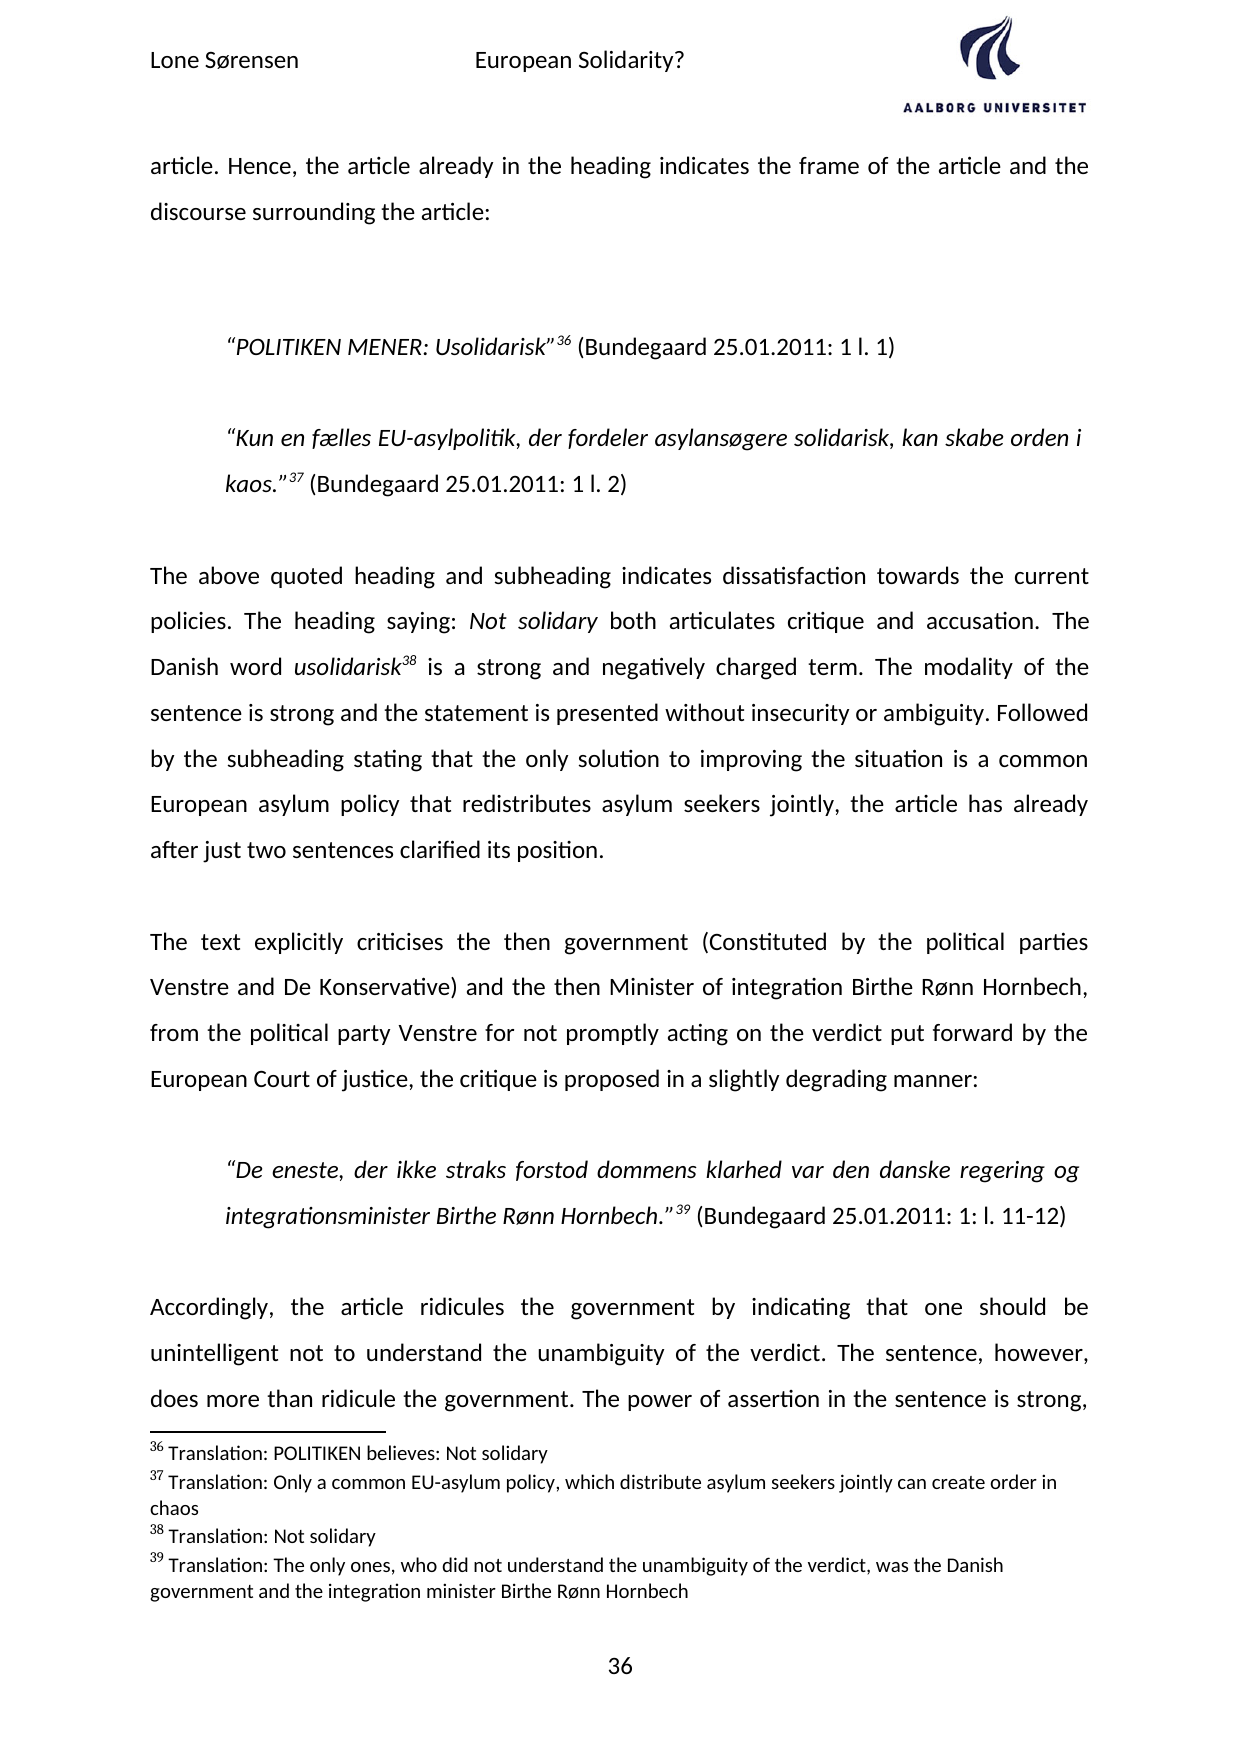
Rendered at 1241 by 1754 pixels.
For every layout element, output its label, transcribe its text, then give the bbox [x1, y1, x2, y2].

picture [900, 0, 1092, 137]
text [150, 150, 1090, 226]
text The above quoted heading and subheading indicates dissatisfaction towards the current policies. The heading saying: Not solidary both articulates critique and accusation. The Danish word usolidarisk is a strong and negatively charged term. The modality of the sentence is strong and the statement is presented without insecurity or ambiguity. Followed by the subheading stating that the only solution to improving the situation is a common European asylum policy that redistributes asylum seekers jointly, the article has already after just two sentences clarified its position. [150, 560, 1090, 865]
text The text explicitly criticises the then government (Constituted by the political parties Venstre and De Konservative) and the then Minister of integration Birthe Rønn Hornbech, from the political party Venstre for not promptly acting on the verdict put forward by the European Court of justice, the critique is proposed in a slightly degrading manner: [150, 926, 1090, 1093]
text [150, 1291, 1090, 1413]
text “Kun en fælles EU-asylpolitik, der fordeler asylansøgere solidarisk, kan skabe orden i kaos.” (Bundegaard 25.01.2011: 1 l. 2) [150, 423, 1090, 499]
text “De eneste, der ikke straks forstod dommens klarhed var den danske regering og integrationsminister Birthe Rønn Hornbech.” (Bundegaard 25.01.2011: 1: l. 11-12) [150, 1154, 1090, 1231]
text “POLITIKEN MENER: Usolidarisk” (Bundegaard 25.01.2011: 1 l. 1) [150, 331, 1090, 362]
